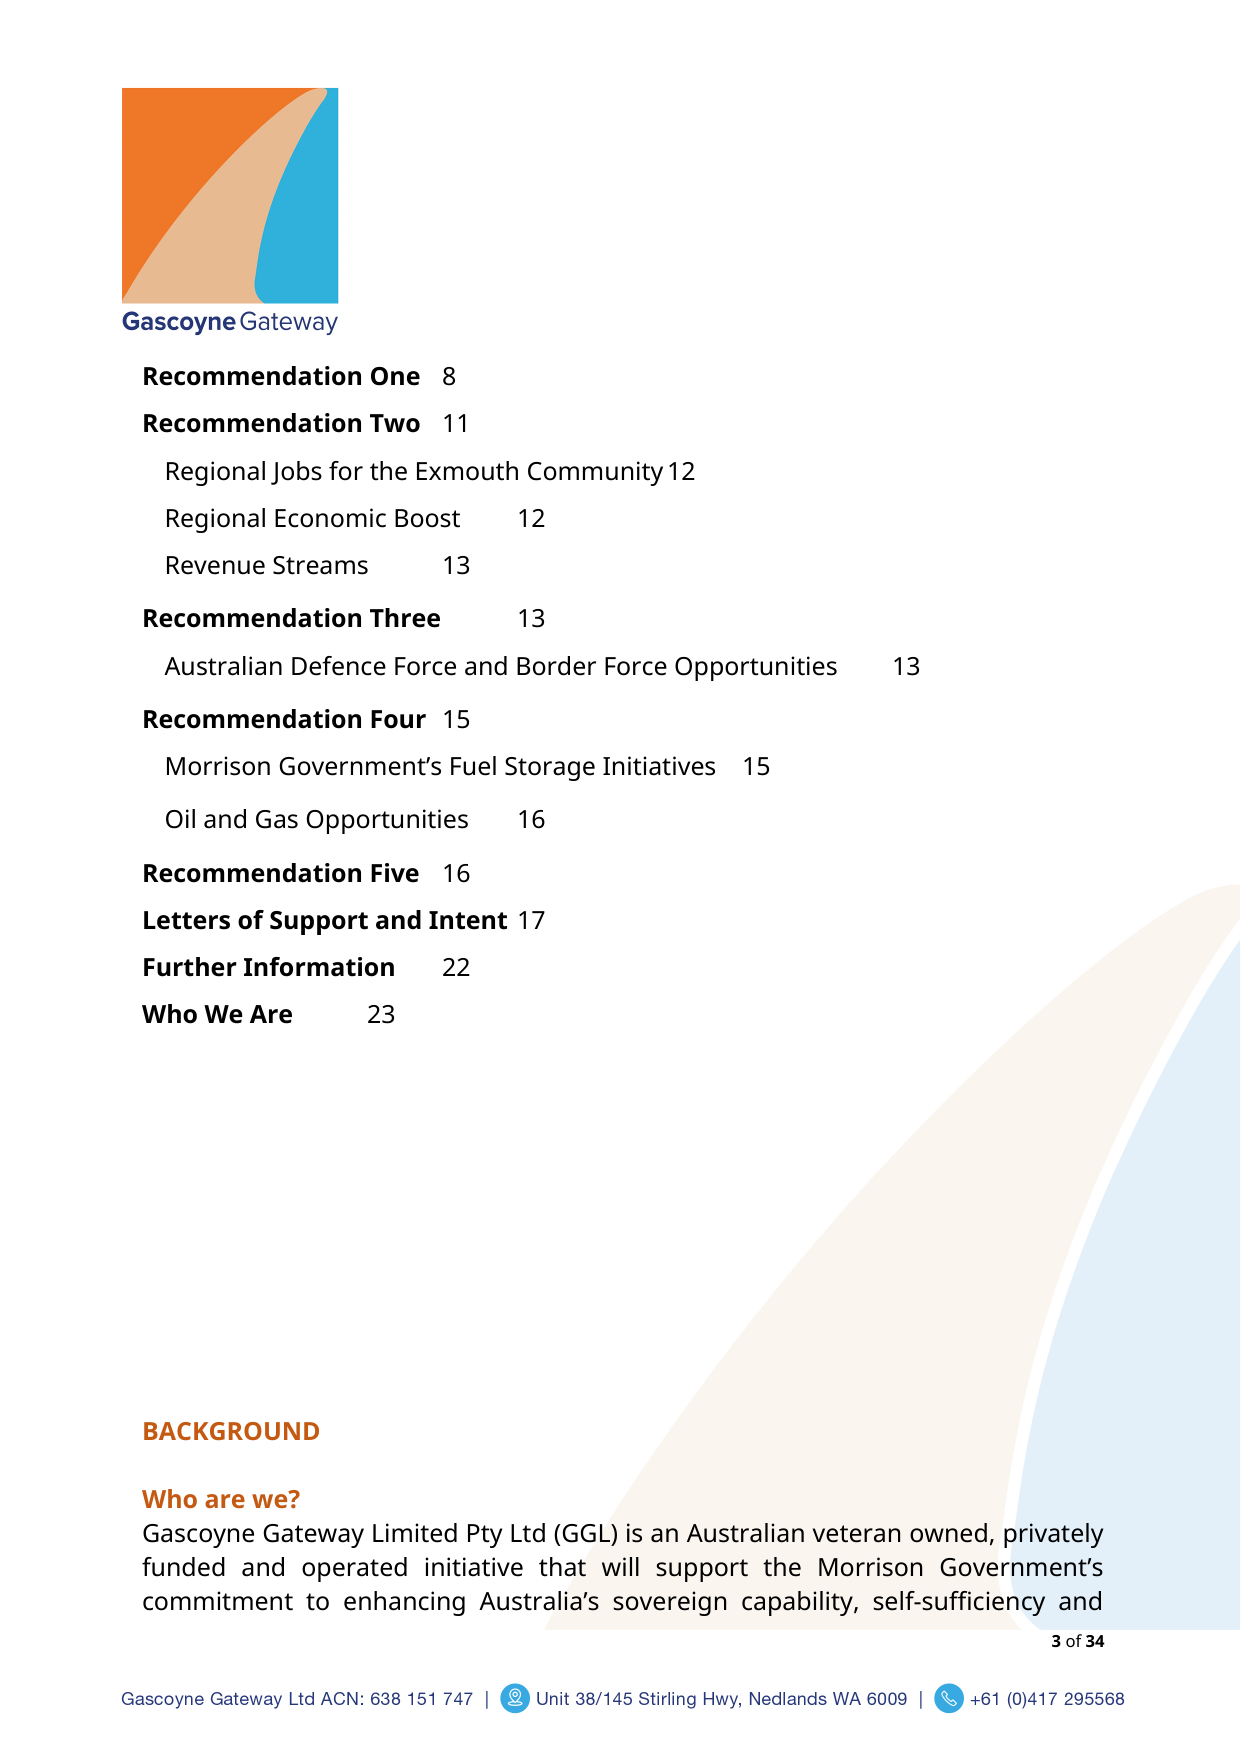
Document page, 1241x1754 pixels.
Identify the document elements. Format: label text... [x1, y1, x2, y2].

picture [3, 3, 1241, 1754]
text BACKGROUND [142, 1413, 1104, 1447]
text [142, 1515, 1104, 1617]
text Who are we? [142, 1481, 1104, 1515]
